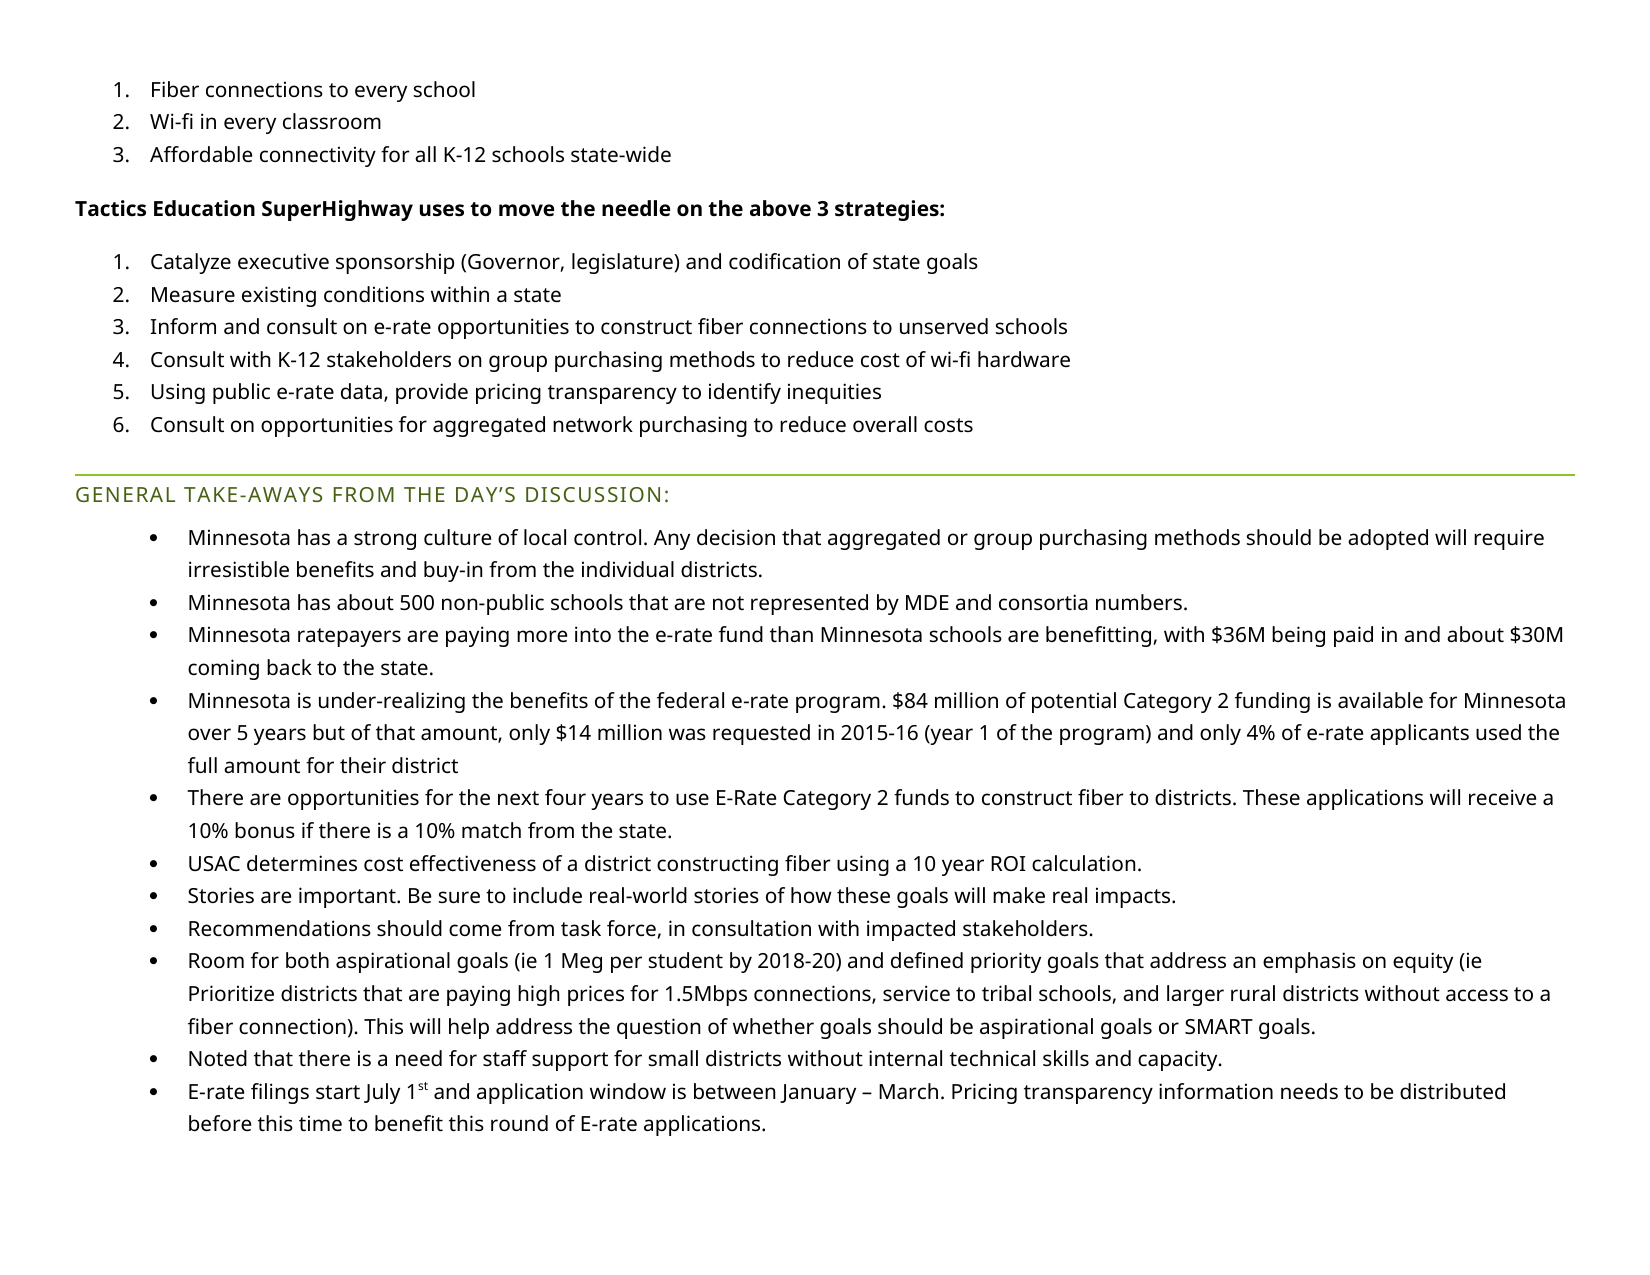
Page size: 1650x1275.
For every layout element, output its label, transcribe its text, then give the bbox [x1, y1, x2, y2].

list There are opportunities for the next four years to use E-Rate Category 2 funds to construct fiber to districts. These applications will receive a 10% bonus if there is a 10% match from the state. [150, 783, 1575, 844]
list Room for both aspirational goals (ie 1 Meg per student by 2018-20) and defined priority goals that address an emphasis on equity (ie Prioritize districts that are paying high prices for 1.5Mbps connections, service to tribal schools, and larger rural districts without access to a fiber connection). This will help address the question of whether goals should be aspirational goals or SMART goals. [150, 947, 1575, 1040]
list Minnesota ratepayers are paying more into the e-rate fund than Minnesota schools are benefitting, with $36M being paid in and about $30M coming back to the state. [150, 621, 1575, 682]
list Minnesota has a strong culture of local control. Any decision that aggregated or group purchasing methods should be adopted will require irresistible benefits and buy-in from the individual districts. [150, 523, 1575, 584]
list Consult on opportunities for aggregated network purchasing to reduce overall costs [112, 410, 1575, 438]
list Affordable connectivity for all K-12 schools state-wide [112, 140, 1575, 169]
list Noted that there is a need for staff support for small districts without internal technical skills and capacity. [150, 1044, 1575, 1073]
text Tactics Education SuperHighway uses to move the needle on the above 3 strategies: [75, 194, 1575, 222]
list E-rate filings start July 1st and application window is between January – March. Pricing transparency information needs to be distributed before this time to benefit this round of E-rate applications. [150, 1077, 1575, 1138]
list Measure existing conditions within a state [112, 280, 1575, 308]
list Consult with K-12 stakeholders on group purchasing methods to reduce cost of wi-fi hardware [112, 345, 1575, 373]
list Minnesota has about 500 non-public schools that are not represented by MDE and consortia numbers. [150, 588, 1575, 616]
list Minnesota is under-realizing the benefits of the federal e-rate program. $84 million of potential Category 2 funding is available for Minnesota over 5 years but of that amount, only $14 million was requested in 2015-16 (year 1 of the program) and only 4% of e-rate applicants used the full amount for their district [150, 686, 1575, 779]
list Recommendations should come from task force, in consultation with impacted stakeholders. [150, 914, 1575, 942]
list Wi-fi in every classroom [112, 108, 1575, 136]
list Inform and consult on e-rate opportunities to construct fiber connections to unserved schools [112, 312, 1575, 341]
subtitle General take-aways from the day’s discussion: [75, 476, 1575, 508]
list Catalyze executive sponsorship (Governor, legislature) and codification of state goals [112, 247, 1575, 276]
list Fiber connections to every school [112, 75, 1575, 103]
list Stories are important. Be sure to include real-world stories of how these goals will make real impacts. [150, 881, 1575, 910]
list USAC determines cost effectiveness of a district constructing fiber using a 10 year ROI calculation. [150, 849, 1575, 877]
list Using public e-rate data, provide pricing transparency to identify inequities [112, 377, 1575, 406]
